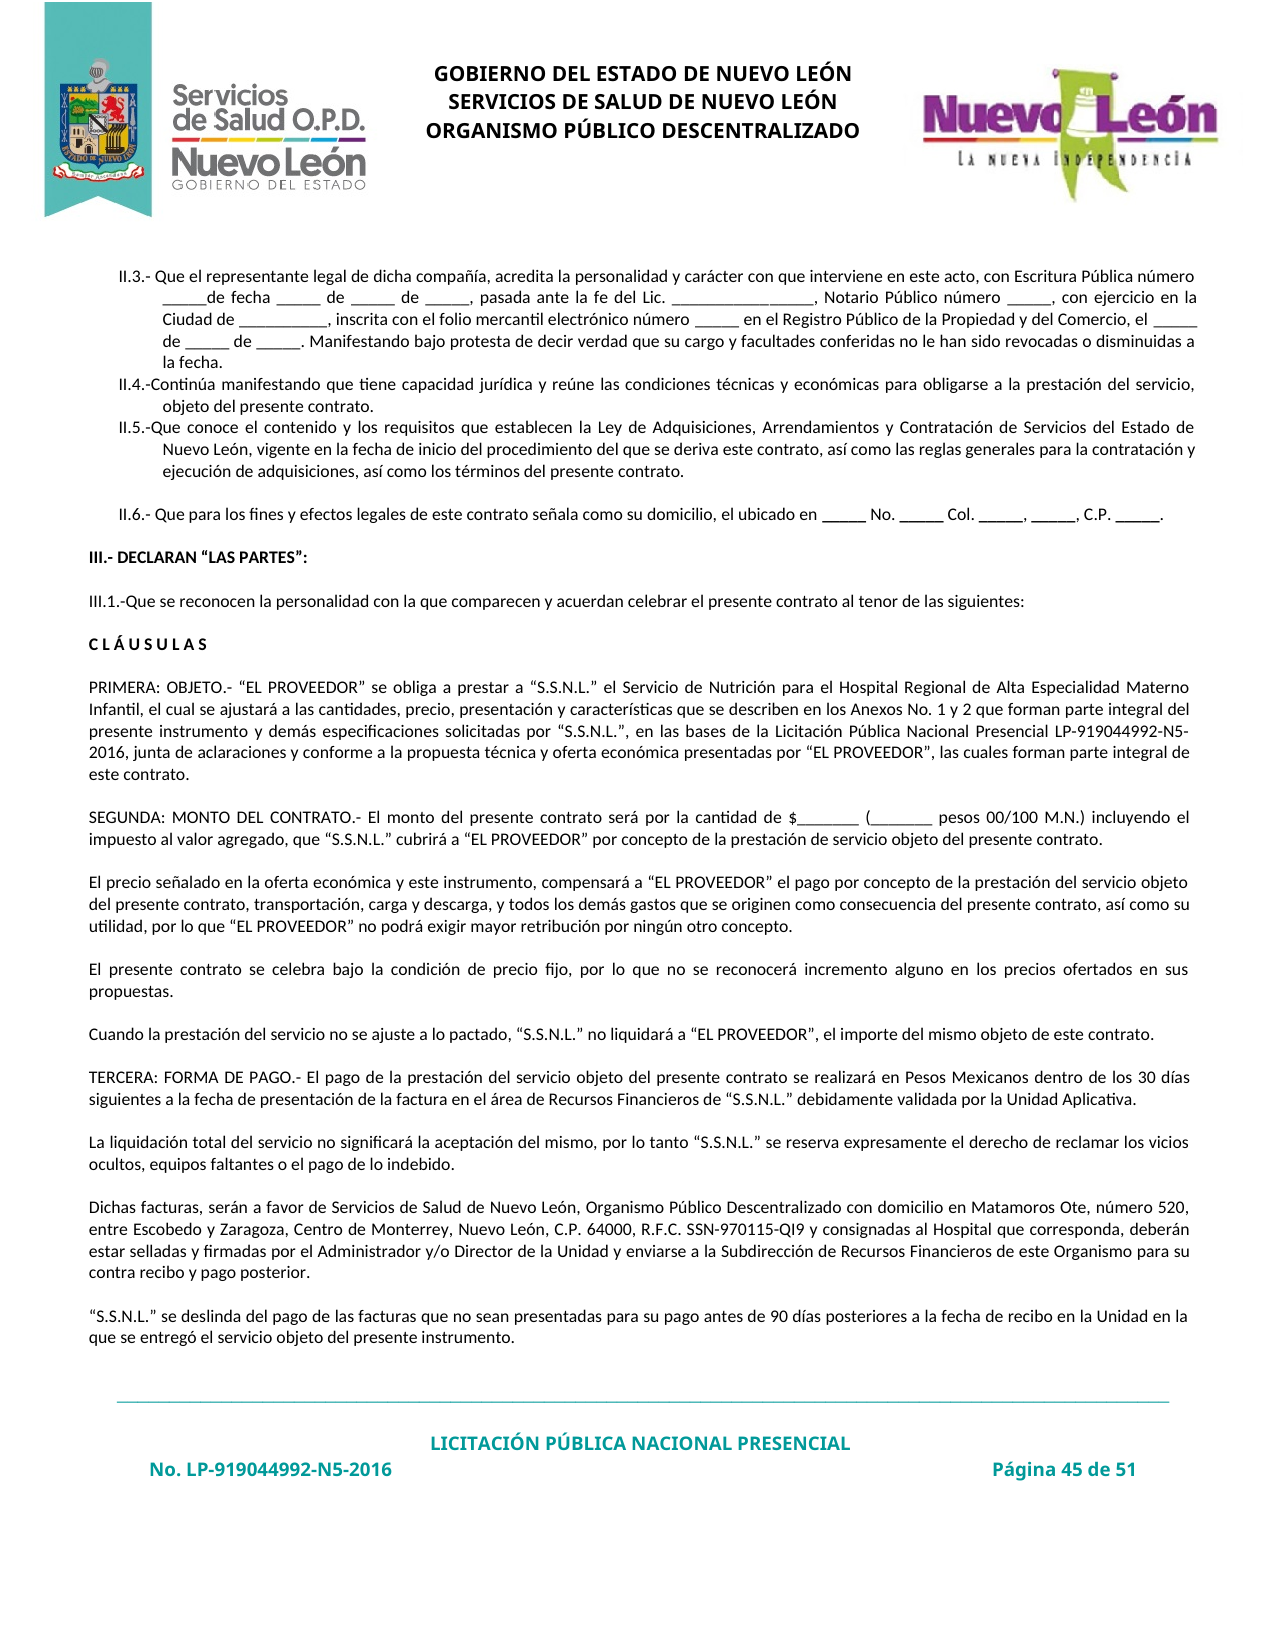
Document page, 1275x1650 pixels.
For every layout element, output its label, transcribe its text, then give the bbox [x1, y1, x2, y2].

text II.5.-Que conoce el contenido y los requisitos que establecen la Ley de Adquisiciones, Arrendamientos y Contratación de Servicios del Estado de Nuevo León, vigente en la fecha de inicio del procedimiento del que se deriva este contrato, así como las reglas generales para la contratación y ejecución de adquisiciones, así como los términos del presente contrato. [118, 416, 1198, 481]
text “S.S.N.L.” se deslinda del pago de las facturas que no sean presentadas para su pago antes de 90 días posteriores a la fecha de recibo en la Unidad en la que se entregó el servicio objeto del presente instrumento. [89, 1305, 1192, 1348]
text El presente contrato se celebra bajo la condición de precio fijo, por lo que no se reconocerá incremento alguno en los precios ofertados en sus propuestas. [89, 958, 1192, 1001]
text TERCERA: FORMA DE PAGO.- El pago de la prestación del servicio objeto del presente contrato se realizará en Pesos Mexicanos dentro de los 30 días siguientes a la fecha de presentación de la factura en el área de Recursos Financieros de “S.S.N.L.” debidamente validada por la Unidad Aplicativa. [89, 1066, 1192, 1110]
text Dichas facturas, serán a favor de Servicios de Salud de Nuevo León, Organismo Público Descentralizado con domicilio en Matamoros Ote, número 520, entre Escobedo y Zaragoza, Centro de Monterrey, Nuevo León, C.P. 64000, R.F.C. SSN-970115-QI9 y consignadas al Hospital que corresponda, deberán estar selladas y firmadas por el Administrador y/o Director de la Unidad y enviarse a la Subdirección de Recursos Financieros de este Organismo para su contra recibo y pago posterior. [89, 1196, 1192, 1283]
text La liquidación total del servicio no significará la aceptación del mismo, por lo tanto “S.S.N.L.” se reserva expresamente el derecho de reclamar los vicios ocultos, equipos faltantes o el pago de lo indebido. [89, 1131, 1192, 1175]
text II.3.- Que el representante legal de dicha compañía, acredita la personalidad y carácter con que interviene en este acto, con Escritura Pública número _____de fecha _____ de _____ de _____, pasada ante la fe del Lic. ________________, Notario Público número _____, con ejercicio en la Ciudad de __________, inscrita con el folio mercantil electrónico número _____ en el Registro Público de la Propiedad y del Comercio, el _____ de _____ de _____. Manifestando bajo protesta de decir verdad que su cargo y facultades conferidas no le han sido revocadas o disminuidas a la fecha. [118, 265, 1198, 373]
text II.6.- Que para los fines y efectos legales de este contrato señala como su domicilio, el ubicado en _____ No. _____ Col. _____, _____, C.P. _____. [118, 503, 1198, 525]
picture [15, 2, 1249, 229]
text III.- DECLARAN “LAS PARTES”: [89, 546, 1198, 568]
text PRIMERA: OBJETO.- “EL PROVEEDOR” se obliga a prestar a “S.S.N.L.” el Servicio de Nutrición para el Hospital Regional de Alta Especialidad Materno Infantil, el cual se ajustará a las cantidades, precio, presentación y características que se describen en los Anexos No. 1 y 2 que forman parte integral del presente instrumento y demás especificaciones solicitadas por “S.S.N.L.”, en las bases de la Licitación Pública Nacional Presencial LP-919044992-N5-2016, junta de aclaraciones y conforme a la propuesta técnica y oferta económica presentadas por “EL PROVEEDOR”, las cuales forman parte integral de este contrato. [89, 676, 1192, 785]
text III.1.-Que se reconocen la personalidad con la que comparecen y acuerdan celebrar el presente contrato al tenor de las siguientes: [89, 590, 1198, 611]
text El precio señalado en la oferta económica y este instrumento, compensará a “EL PROVEEDOR” el pago por concepto de la prestación del servicio objeto del presente contrato, transportación, carga y descarga, y todos los demás gastos que se originen como consecuencia del presente contrato, así como su utilidad, por lo que “EL PROVEEDOR” no podrá exigir mayor retribución por ningún otro concepto. [89, 871, 1192, 936]
text SEGUNDA: MONTO DEL CONTRATO.- El monto del presente contrato será por la cantidad de $_______ (_______ pesos 00/100 M.N.) incluyendo el impuesto al valor agregado, que “S.S.N.L.” cubrirá a “EL PROVEEDOR” por concepto de la prestación de servicio objeto del presente contrato. [89, 806, 1192, 850]
text II.4.-Continúa manifestando que tiene capacidad jurídica y reúne las condiciones técnicas y económicas para obligarse a la prestación del servicio, objeto del presente contrato. [118, 373, 1198, 416]
text Cuando la prestación del servicio no se ajuste a lo pactado, “S.S.N.L.” no liquidará a “EL PROVEEDOR”, el importe del mismo objeto de este contrato. [89, 1023, 1192, 1045]
text C L Á U S U L A S [89, 633, 1192, 655]
